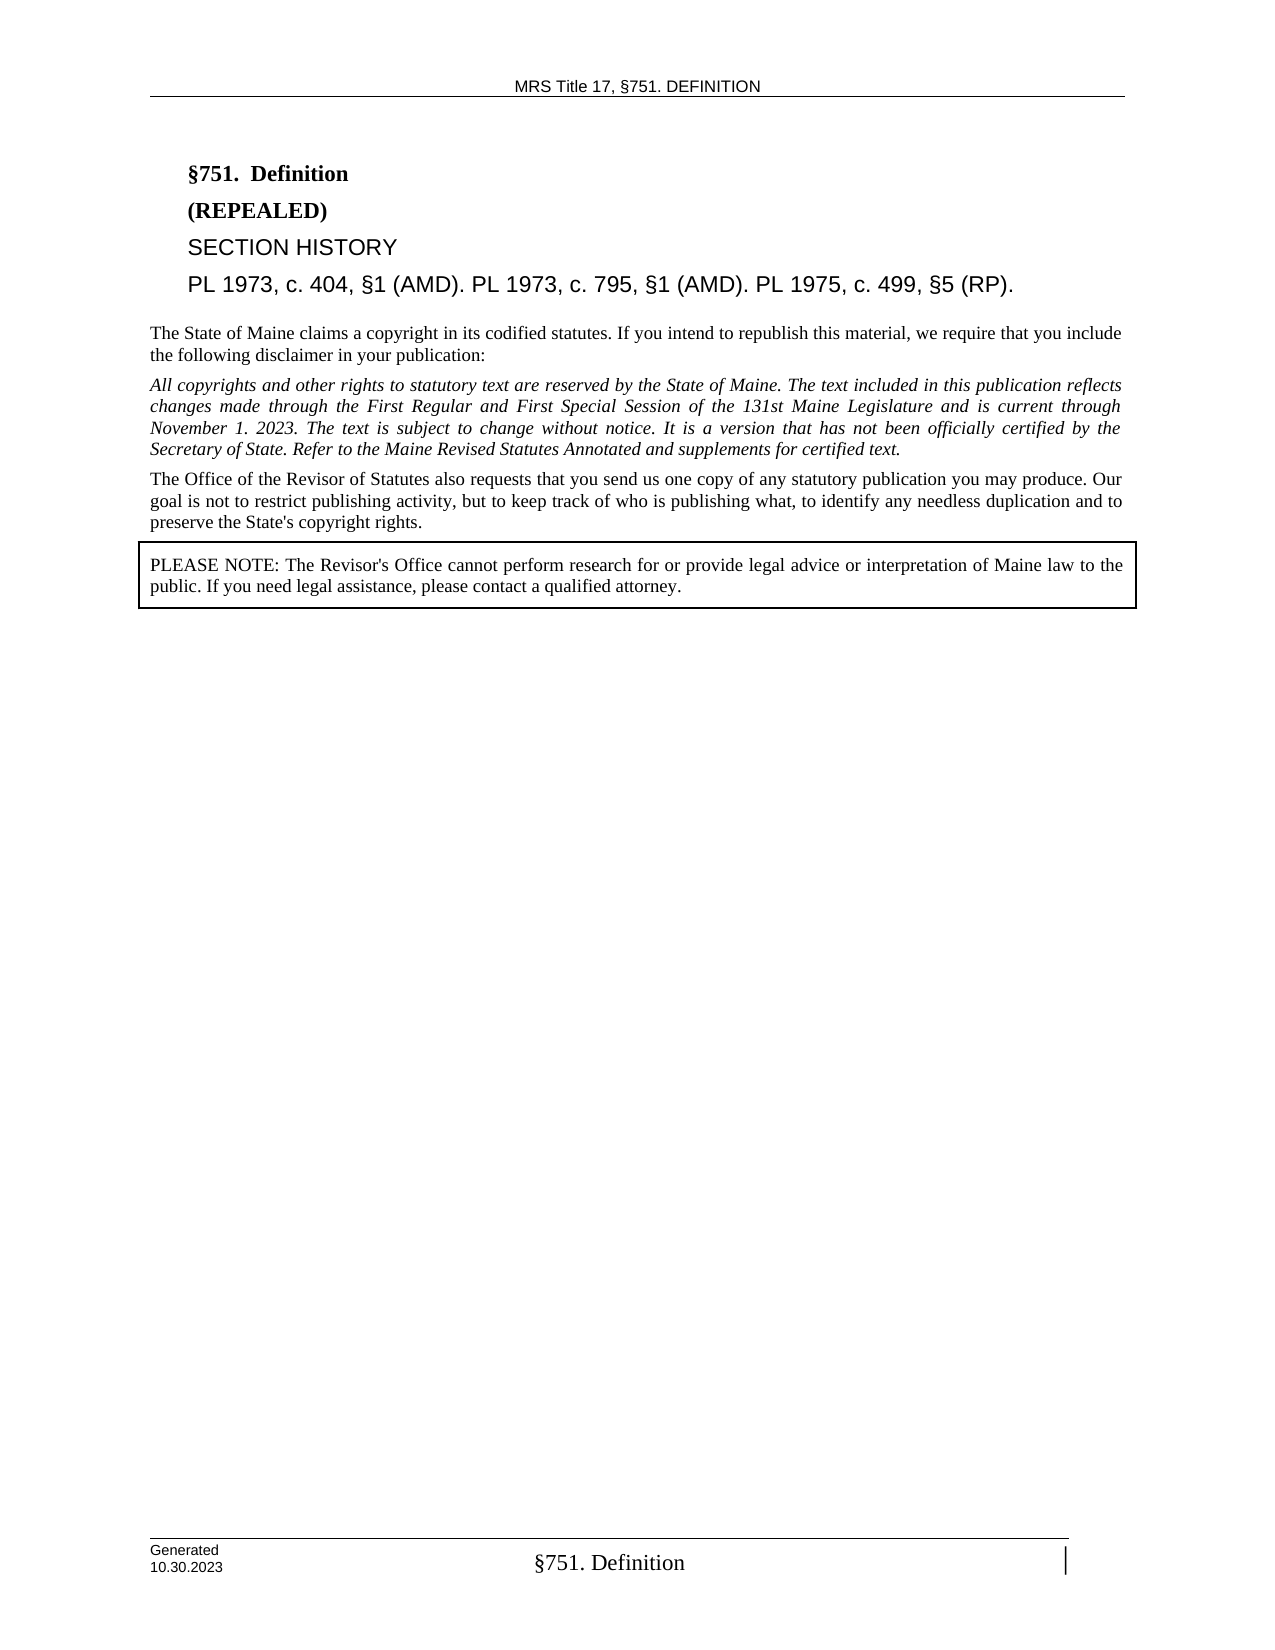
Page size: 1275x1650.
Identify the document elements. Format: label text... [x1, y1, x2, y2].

text SECTION HISTORY [187, 234, 1125, 260]
text PLEASE NOTE: The Revisor's Office cannot perform research for or provide legal advice or interpretation of Maine law to the public. If you need legal assistance, please contact a qualified attorney. [140, 543, 1135, 607]
text All copyrights and other rights to statutory text are reserved by the State of Maine. The text included in this publication reflects changes made through the First Regular and First Special Session of the 131st Maine Legislature and is current through November 1. 2023 . The text is subject to change without notice. It is a version that has not been officially certified by the Secretary of State. Refer to the Maine Revised Statutes Annotated and supplements for certified text. [150, 373, 1125, 460]
text The Office of the Revisor of Statutes also requests that you send us one copy of any statutory publication you may produce. Our goal is not to restrict publishing activity, but to keep track of who is publishing what, to identify any needless duplication and to preserve the State's copyright rights. [150, 468, 1125, 533]
text PL 1973, c. 404, §1 (AMD). PL 1973, c. 795, §1 (AMD). PL 1975, c. 499, §5 (RP). [187, 271, 1125, 297]
text The State of Maine claims a copyright in its codified statutes. If you intend to republish this material, we require that you include the following disclaimer in your publication: [150, 322, 1125, 365]
text §751. Definition [187, 160, 1125, 187]
text (REPEALED) [187, 197, 1125, 223]
